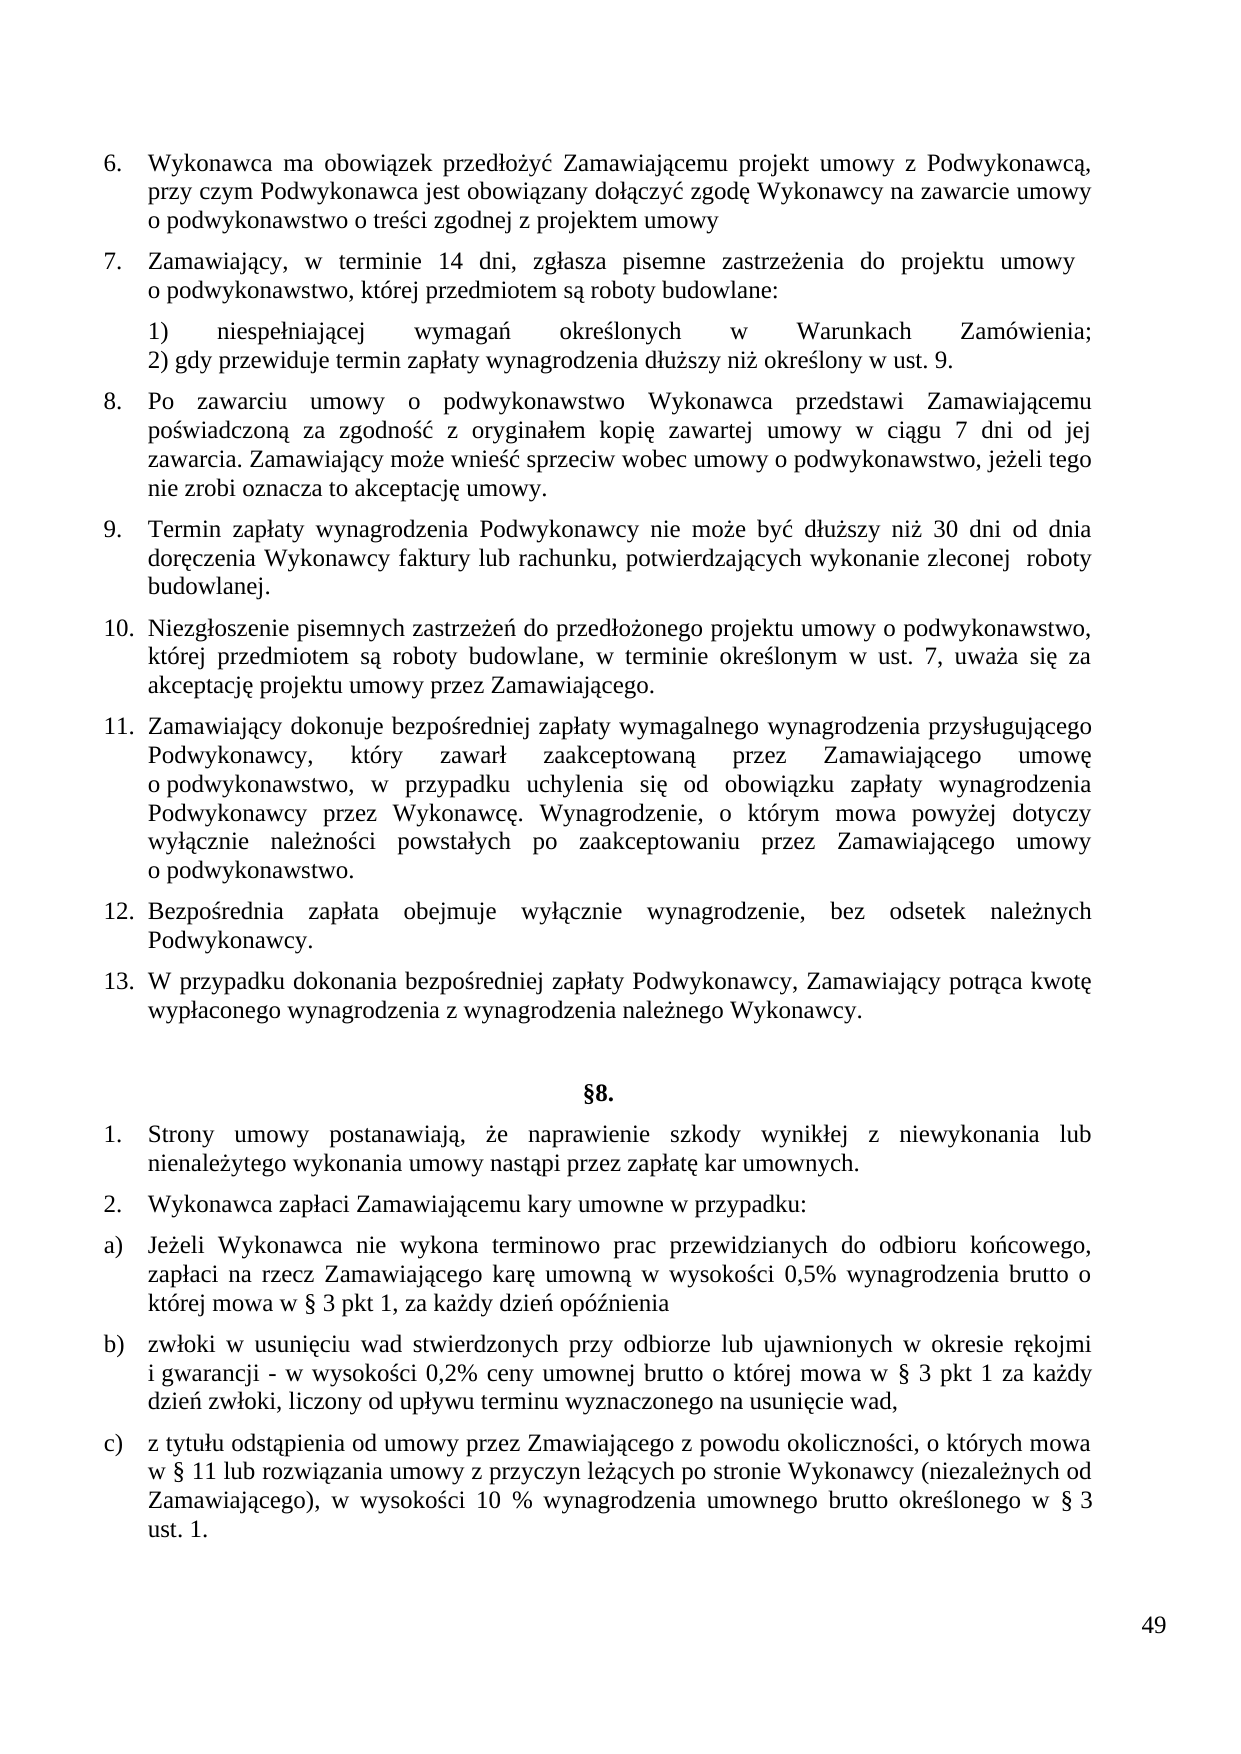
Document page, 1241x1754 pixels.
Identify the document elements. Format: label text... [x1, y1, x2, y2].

list z tytułu odstąpienia od umowy przez Zmawiającego z powodu okoliczności, o których mowa w § 11 lub rozwiązania umowy z przyczyn leżących po stronie Wykonawcy (niezależnych od Zamawiającego), w wysokości 10 % wynagrodzenia umownego brutto określonego w § 3 ust. 1. [103, 1428, 1092, 1543]
list Zamawiający, w terminie 14 dni, zgłasza pisemne zastrzeżenia do projektu umowy o podwykonawstwo, której przedmiotem są roboty budowlane: [103, 246, 1092, 304]
text 1) niespełniającej wymagań określonych w Warunkach Zamówienia; 2) gdy przewiduje termin zapłaty wynagrodzenia dłuższy niż określony w ust. 9. [148, 316, 1092, 374]
list Wykonawca ma obowiązek przedłożyć Zamawiającemu projekt umowy z Podwykonawcą, przy czym Podwykonawca jest obowiązany dołączyć zgodę Wykonawcy na zawarcie umowy o podwykonawstwo o treści zgodnej z projektem umowy [103, 148, 1092, 234]
list zwłoki w usunięciu wad stwierdzonych przy odbiorze lub ujawnionych w okresie rękojmi i gwarancji - w wysokości 0,2% ceny umownej brutto o której mowa w § 3 pkt 1 za każdy dzień zwłoki, liczony od upływu terminu wyznaczonego na usunięcie wad, [103, 1329, 1092, 1415]
list Wykonawca zapłaci Zamawiającemu kary umowne w przypadku: [103, 1189, 1092, 1218]
list Zamawiający dokonuje bezpośredniej zapłaty wymagalnego wynagrodzenia przysługującego Podwykonawcy, który zawarł zaakceptowaną przez Zamawiającego umowę o podwykonawstwo, w przypadku uchylenia się od obowiązku zapłaty wynagrodzenia Podwykonawcy przez Wykonawcę. Wynagrodzenie, o którym mowa powyżej dotyczy wyłącznie należności powstałych po zaakceptowaniu przez Zamawiającego umowy o podwykonawstwo. [103, 711, 1092, 884]
list Strony umowy postanawiają, że naprawienie szkody wynikłej z niewykonania lub nienależytego wykonania umowy nastąpi przez zapłatę kar umownych. [103, 1119, 1092, 1176]
list Jeżeli Wykonawca nie wykona terminowo prac przewidzianych do odbioru końcowego, zapłaci na rzecz Zamawiającego karę umowną w wysokości 0,5% wynagrodzenia brutto o której mowa w § 3 pkt 1, za każdy dzień opóźnienia [103, 1230, 1092, 1316]
list Niezgłoszenie pisemnych zastrzeżeń do przedłożonego projektu umowy o podwykonawstwo, której przedmiotem są roboty budowlane, w terminie określonym w ust. 7, uważa się za akceptację projektu umowy przez Zamawiającego. [103, 613, 1092, 699]
list W przypadku dokonania bezpośredniej zapłaty Podwykonawcy, Zamawiający potrąca kwotę wypłaconego wynagrodzenia z wynagrodzenia należnego Wykonawcy. [103, 966, 1092, 1024]
list Po zawarciu umowy o podwykonawstwo Wykonawca przedstawi Zamawiającemu poświadczoną za zgodność z oryginałem kopię zawartej umowy w ciągu 7 dni od jej zawarcia. Zamawiający może wnieść sprzeciw wobec umowy o podwykonawstwo, jeżeli tego nie zrobi oznacza to akceptację umowy. [103, 386, 1092, 501]
list Termin zapłaty wynagrodzenia Podwykonawcy nie może być dłuższy niż 30 dni od dnia doręczenia Wykonawcy faktury lub rachunku, potwierdzających wykonanie zleconej roboty budowlanej. [103, 514, 1092, 600]
list Bezpośrednia zapłata obejmuje wyłącznie wynagrodzenie, bez odsetek należnych Podwykonawcy. [103, 896, 1092, 954]
